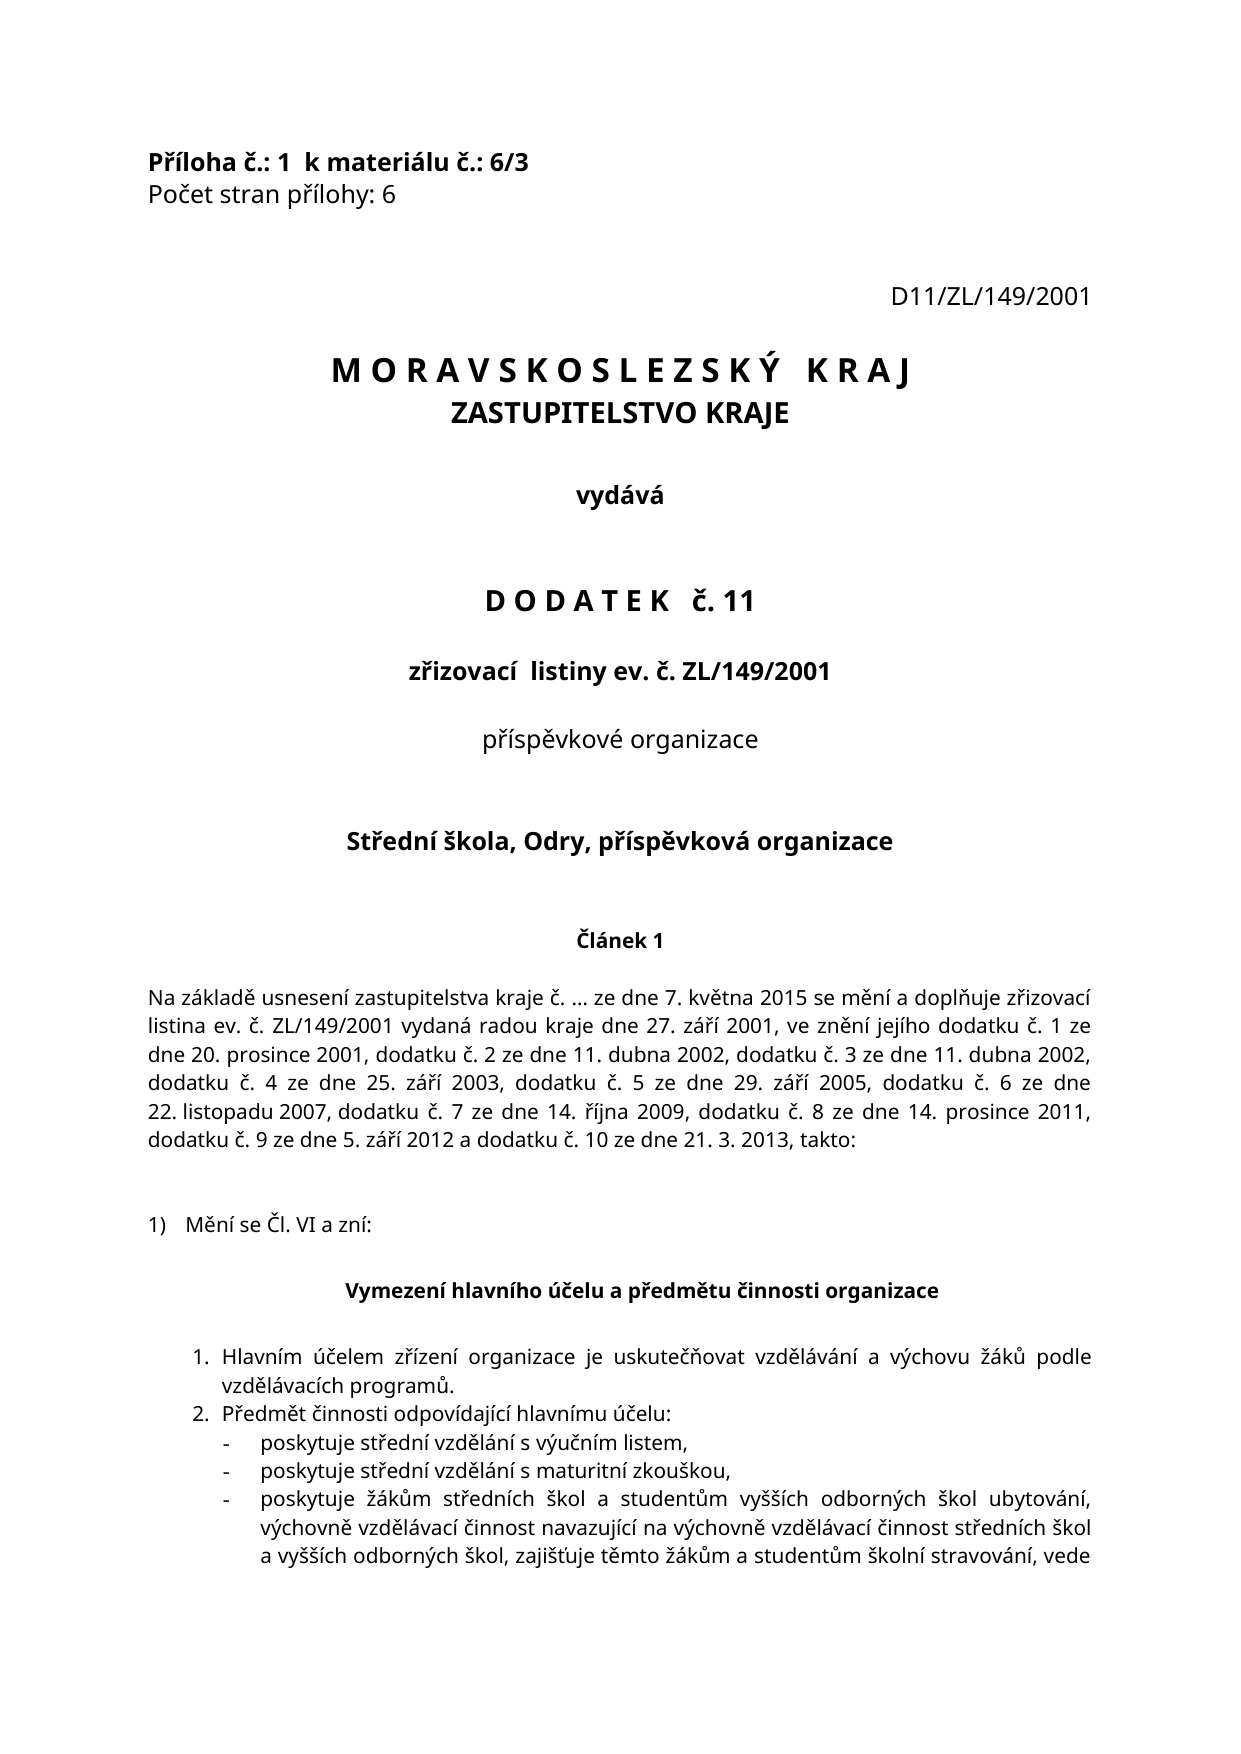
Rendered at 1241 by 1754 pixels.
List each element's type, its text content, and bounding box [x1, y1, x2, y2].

text Příloha č.: 1 k materiálu č.: 6/3 [148, 148, 1092, 177]
list Předmět činnosti odpovídající hlavnímu účelu: [192, 1399, 1092, 1428]
subtitle Článek 1 [148, 926, 1092, 954]
list poskytuje střední vzdělání s výučním listem, [223, 1428, 1092, 1456]
subtitle D O D A T E K č. 11 [148, 580, 1092, 619]
title M O R A V S K O S L E Z S K Ý k r a j [148, 347, 1092, 393]
list poskytuje střední vzdělání s maturitní zkouškou, [223, 1456, 1092, 1484]
title Zastupitelstvo KRAJE [148, 393, 1092, 432]
subtitle vydává [148, 478, 1092, 512]
title D11/ZL/149/2001 [148, 279, 1092, 313]
subtitle Střední škola, Odry, příspěvková organizace [148, 824, 1092, 858]
subtitle zřizovací listiny ev. č. ZL/149/2001 [148, 654, 1092, 688]
subtitle Vymezení hlavního účelu a předmětu činnosti organizace [192, 1276, 1092, 1305]
list Hlavním účelem zřízení organizace je uskutečňovat vzdělávání a výchovu žáků podle vzdělávacích programů. [192, 1342, 1092, 1399]
subtitle Na základě usnesení zastupitelstva kraje č. … ze dne 7. května 2015 se mění a doplňuje zřizovací listina ev. č. ZL/149/2001 vydaná radou kraje dne 27. září 2001, ve znění jejího dodatku č. 1 ze dne 20. prosince 2001, dodatku č. 2 ze dne 11. dubna 2002, dodatku č. 3 ze dne 11. dubna 2002, dodatku č. 4 ze dne 25. září 2003, dodatku č. 5 ze dne 29. září 2005, dodatku č. 6 ze dne 22. listopadu 2007, dodatku č. 7 ze dne 14. října 2009, dodatku č. 8 ze dne 14. prosince 2011, dodatku č. 9 ze dne 5. září 2012 a dodatku č. 10 ze dne 21. 3. 2013, takto: [148, 983, 1092, 1154]
subtitle Mění se Čl. VI a zní: [148, 1211, 1092, 1239]
title Počet stran přílohy: 6 [148, 177, 1092, 211]
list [223, 1484, 1092, 1570]
subtitle příspěvkové organizace [148, 722, 1092, 756]
